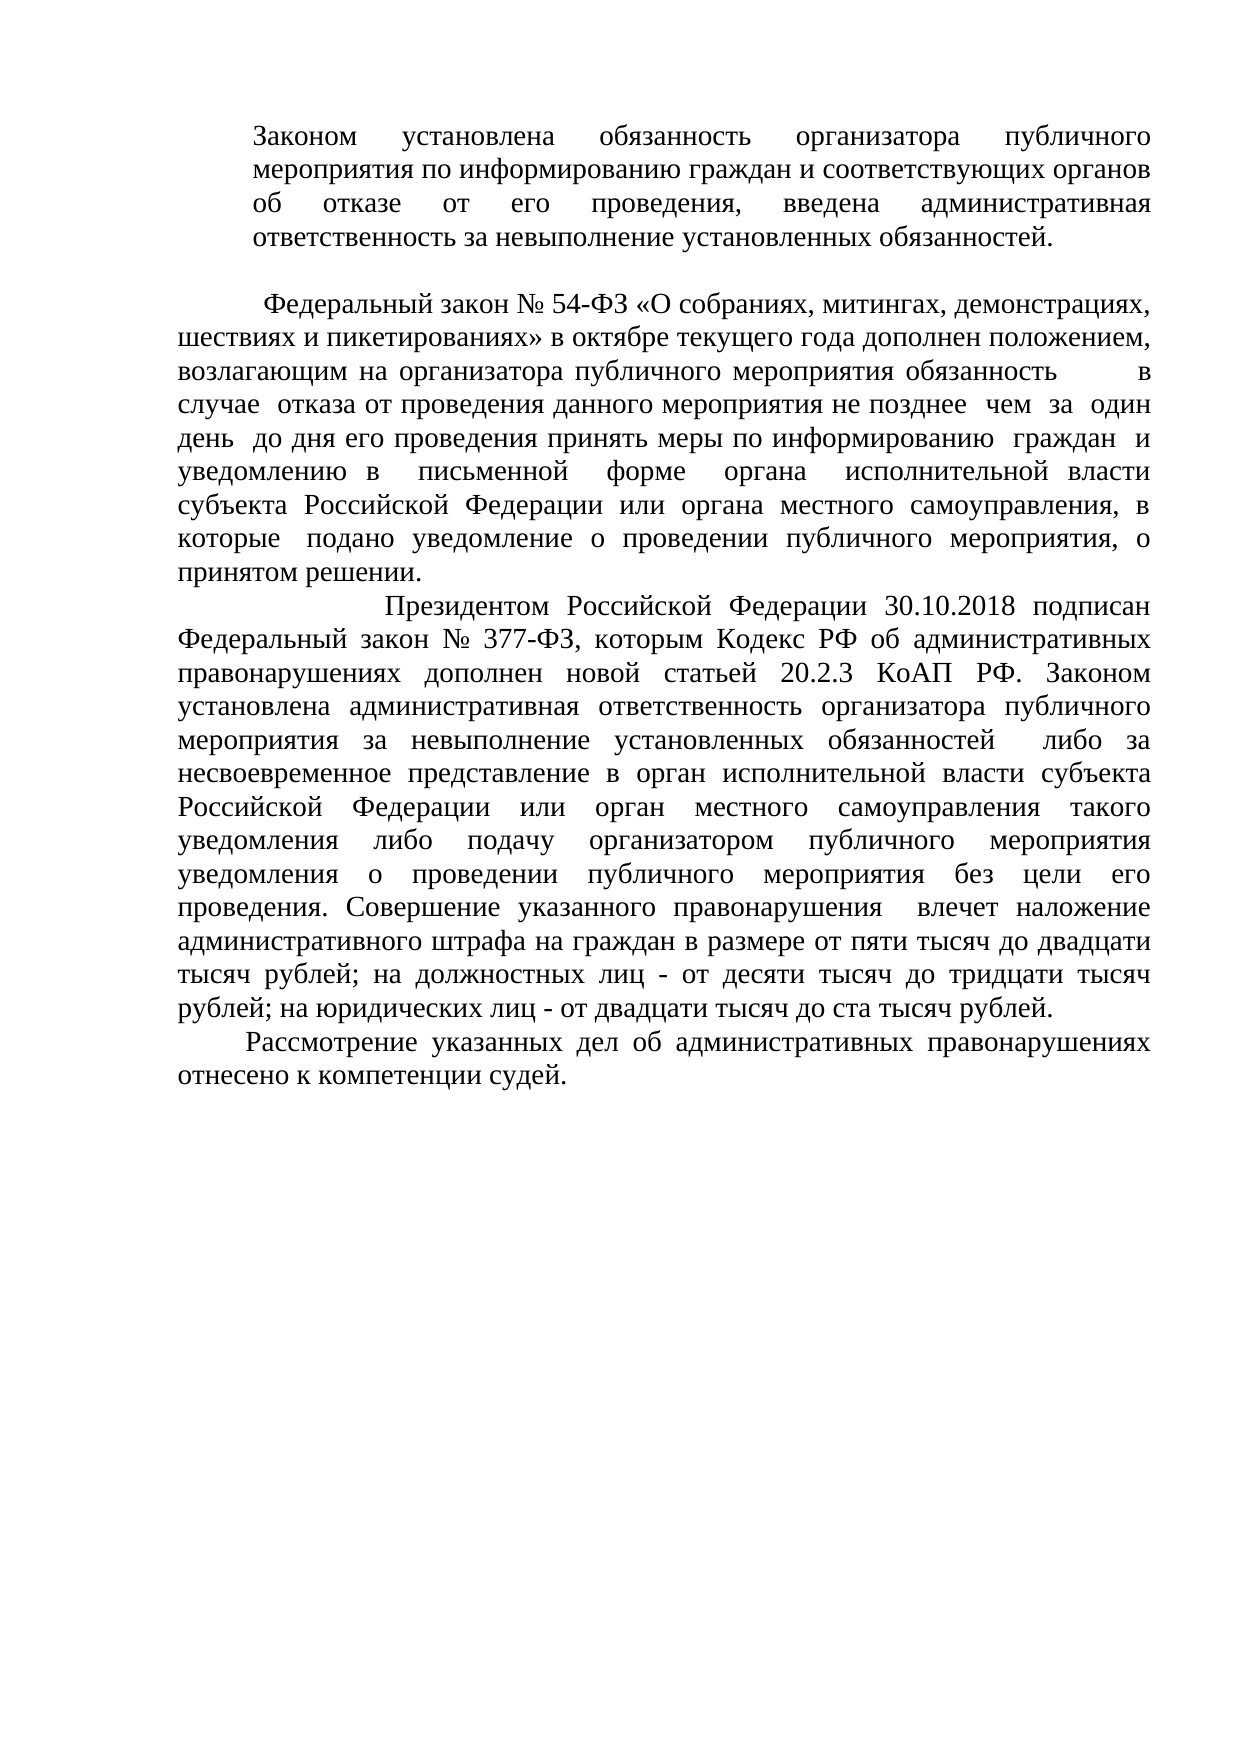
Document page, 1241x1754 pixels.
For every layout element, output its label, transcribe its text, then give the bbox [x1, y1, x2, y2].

text Президентом Российской Федерации 30.10.2018 подписан Федеральный закон № 377-ФЗ, которым Кодекс РФ об административных правонарушениях дополнен новой статьей 20.2.3 КоАП РФ. Законом установлена административная ответственность организатора публичного мероприятия за невыполнение установленных обязанностей либо за несвоевременное представление в орган исполнительной власти субъекта Российской Федерации или орган местного самоуправления такого уведомления либо подачу организатором публичного мероприятия уведомления о проведении публичного мероприятия без цели его проведения. Совершение указанного правонарушения влечет наложение административного штрафа на граждан в размере от пяти тысяч до двадцати тысяч рублей; на должностных лиц - от десяти тысяч до тридцати тысяч рублей; на юридических лиц - от двадцати тысяч до ста тысяч рублей. [177, 588, 1152, 1024]
text Федеральный закон № 54-ФЗ «О собраниях, митингах, демонстрациях, шествиях и пикетированиях» в октябре текущего года дополнен положением, возлагающим на организатора публичного мероприятия обязанность в случае отказа от проведения данного мероприятия не позднее чем за один день до дня его проведения принять меры по информированию граждан и уведомлению в письменной форме органа исполнительной власти субъекта Российской Федерации или органа местного самоуправления, в которые подано уведомление о проведении публичного мероприятия, о принятом решении. [177, 286, 1152, 588]
list Законом установлена обязанность организатора публичного мероприятия по информированию граждан и соответствующих органов об отказе от его проведения, введена административная ответственность за невыполнение установленных обязанностей. [252, 118, 1152, 252]
text Рассмотрение указанных дел об административных правонарушениях отнесено к компетенции судей. [177, 1024, 1152, 1091]
